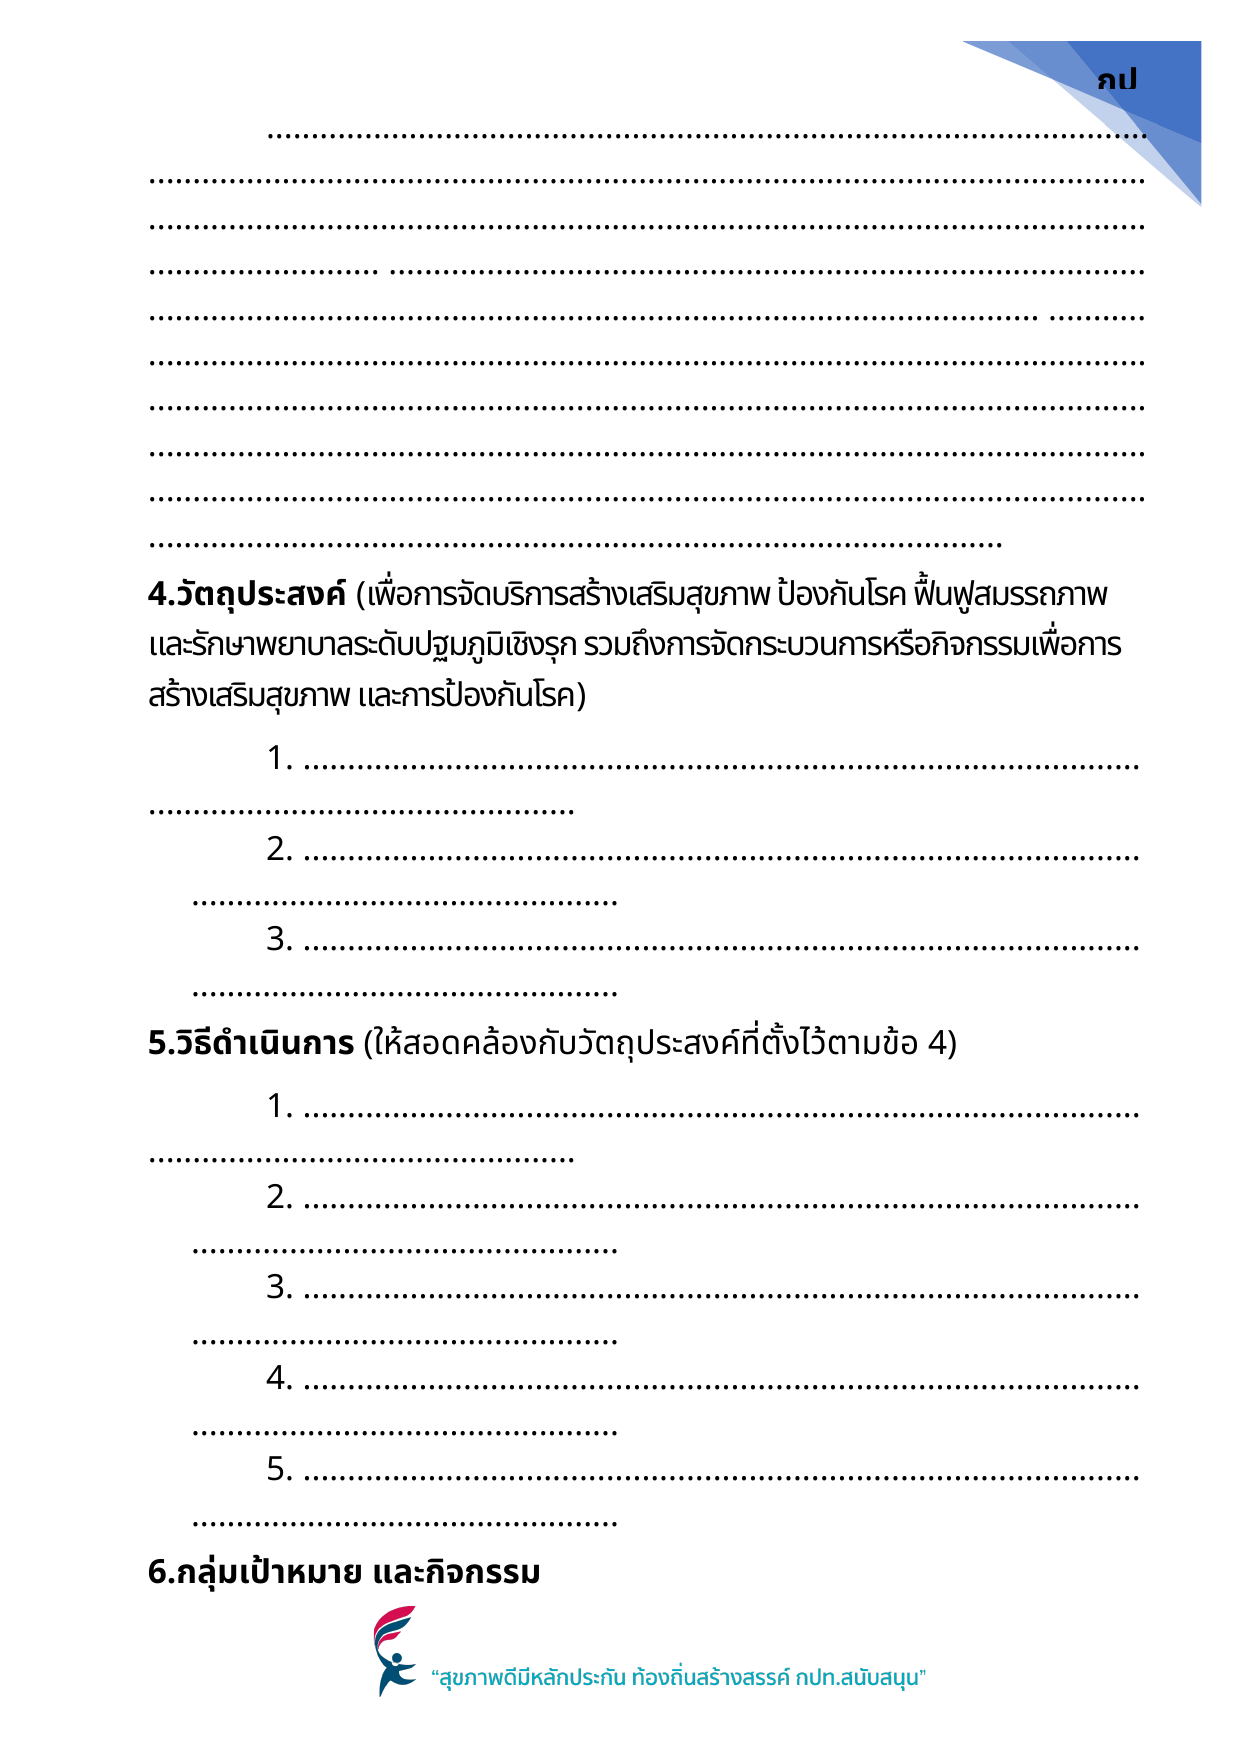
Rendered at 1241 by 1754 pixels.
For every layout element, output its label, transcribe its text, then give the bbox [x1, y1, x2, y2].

text 3. .............................................................................................................................................. [191, 915, 1152, 1006]
text 2. .............................................................................................................................................. [191, 1172, 1152, 1263]
text 1. .............................................................................................................................................. [148, 1082, 1152, 1172]
text 2. .............................................................................................................................................. [191, 824, 1152, 915]
text ............................................................................................................................................................................................................................................................................................................................................................. ......................................................................................................................................................................................... ........................................................................................................................................................................................................................................................................................................................................................................................................................................................................................................................................................................... [148, 103, 1152, 557]
text 5.วิธีดำเนินการ (ให้สอดคล้องกับวัตถุประสงค์ที่ตั้งไว้ตามข้อ 4) [148, 1018, 1152, 1069]
text 5. .............................................................................................................................................. [191, 1445, 1152, 1536]
text 3. .............................................................................................................................................. [191, 1263, 1152, 1354]
text 4. .............................................................................................................................................. [191, 1354, 1152, 1445]
picture [373, 1606, 926, 1697]
text 4.วัตถุประสงค์ (เพื่อการจัดบริการสร้างเสริมสุขภาพ ป้องกันโรค ฟื้นฟูสมรรถภาพ และรักษาพยาบาลระดับปฐมภูมิเชิงรุก รวมถึงการจัดกระบวนการหรือกิจกรรมเพื่อการสร้างเสริมสุขภาพ และการป้องกันโรค) [148, 569, 1152, 721]
text 6.กลุ่มเป้าหมาย และกิจกรรม [148, 1548, 1152, 1599]
text 1. .............................................................................................................................................. [148, 733, 1152, 824]
picture [962, 41, 1202, 207]
